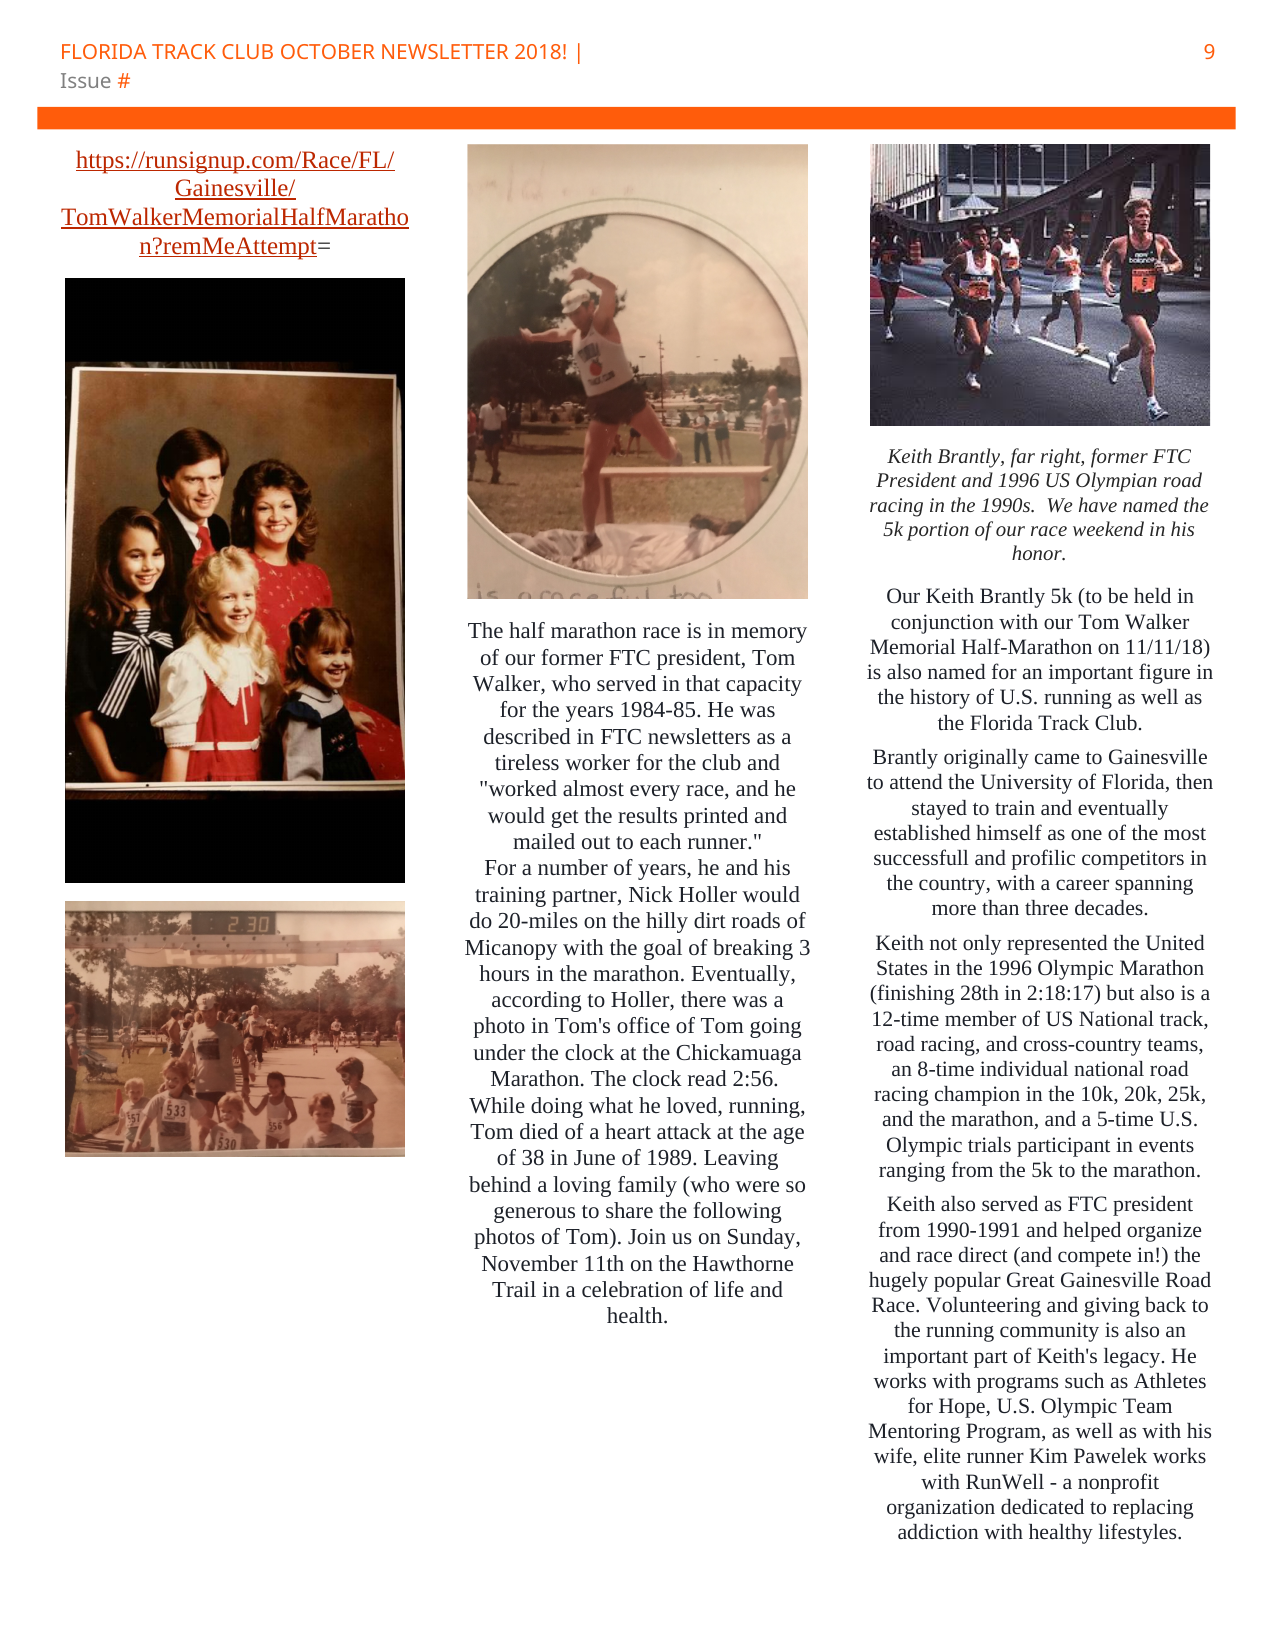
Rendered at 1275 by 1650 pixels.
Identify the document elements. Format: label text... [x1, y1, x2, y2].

picture [468, 145, 808, 598]
text Our Keith Brantly 5k (to be held in conjunction with our Tom Walker Memorial Half-Marathon on 11/11/18) is also named for an important figure in the history of U.S. running as well as the Florida Track Club. [865, 583, 1215, 735]
text The half marathon race is in memory of our former FTC president, Tom Walker, who served in that capacity for the years 1984-85. He was described in FTC newsletters as a tireless worker for the club and "worked almost every race, and he would get the results printed and mailed out to each runner." For a number of years, he and his training partner, Nick Holler would do 20-miles on the hilly dirt roads of Micanopy with the goal of breaking 3 hours in the marathon. Eventually, according to Holler, there was a photo in Tom's office of Tom going under the clock at the Chickamuaga Marathon. The clock read 2:56. While doing what he loved, running, Tom died of a heart attack at the age of 38 in June of 1989. Leaving behind a loving family (who were so generous to share the following photos of Tom). Join us on Sunday, November 11th on the Hawthorne Trail in a celebration of life and health. [462, 617, 812, 1329]
text Keith Brantly, far right, former FTC President and 1996 US Olympian road racing in the 1990s. We have named the 5k portion of our race weekend in his honor. [865, 444, 1215, 565]
text Keith also served as FTC president from 1990-1991 and helped organize and race direct (and compete in!) the hugely popular Great Gainesville Road Race. Volunteering and giving back to the running community is also an important part of Keith's legacy. He works with programs such as Athletes for Hope, U.S. Olympic Team Mentoring Program, as well as with his wife, elite runner Kim Pawelek works with RunWell - a nonprofit organization dedicated to replacing addiction with healthy lifestyles. [865, 1191, 1215, 1544]
text https://runsignup.com/Race/FL/Gainesville/TomWalkerMemorialHalfMarathon?remMeAttempt= [60, 145, 410, 260]
text Brantly originally came to Gainesville to attend the University of Florida, then stayed to train and eventually established himself as one of the most successfull and profilic competitors in the country, with a career spanning more than three decades. [865, 744, 1215, 921]
picture [65, 901, 405, 1157]
text Keith not only represented the United States in the 1996 Olympic Marathon (finishing 28th in 2:18:17) but also is a 12-time member of US National track, road racing, and cross-country teams, an 8-time individual national road racing champion in the 10k, 20k, 25k, and the marathon, and a 5-time U.S. Olympic trials participant in events ranging from the 5k to the marathon. [865, 930, 1215, 1182]
picture [65, 278, 405, 883]
picture [870, 144, 1210, 426]
